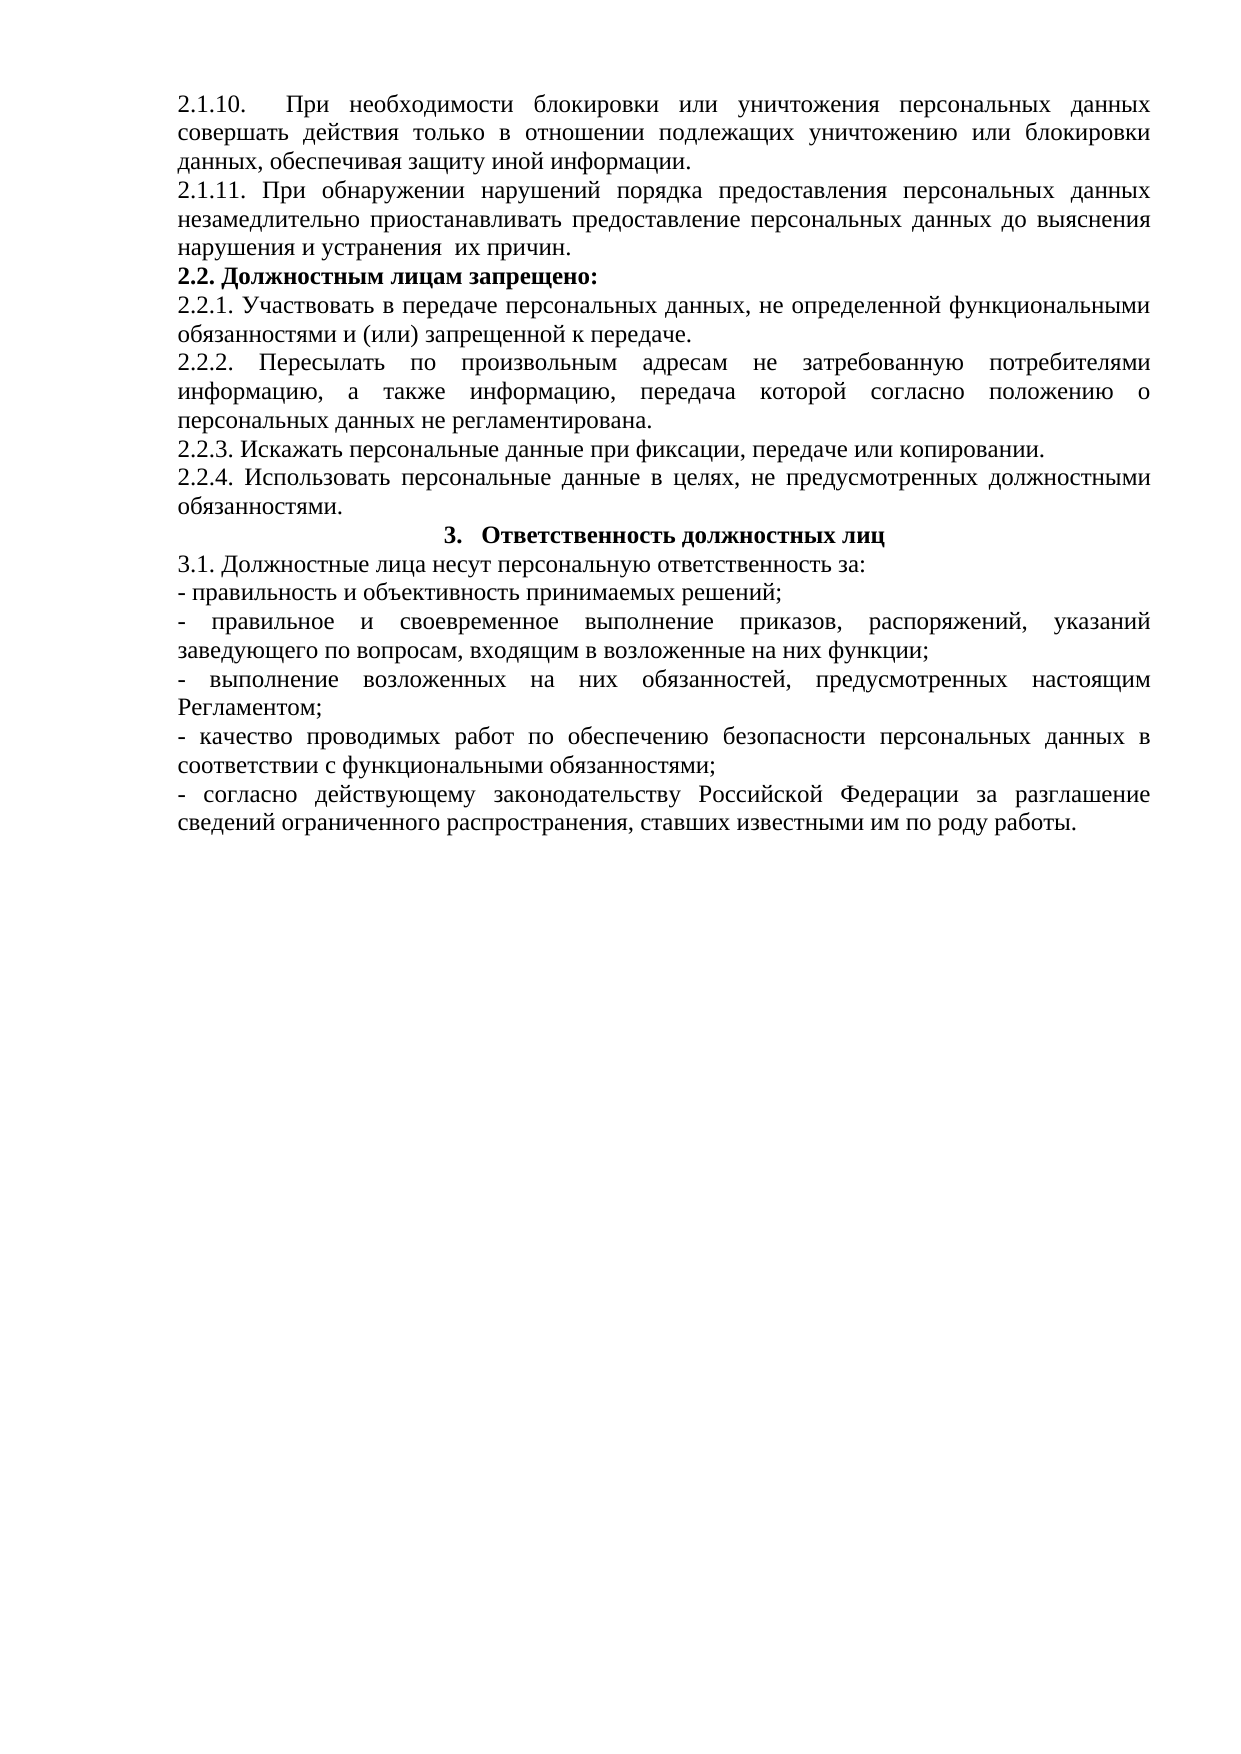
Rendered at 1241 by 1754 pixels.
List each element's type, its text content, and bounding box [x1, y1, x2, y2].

text 3.1. Должностные лица несут персональную ответственность за: [177, 549, 1152, 577]
text 2.2.4. Использовать персональные данные в целях, не предусмотренных должностными обязанностями. [177, 462, 1152, 520]
text - качество проводимых работ по обеспечению безопасности персональных данных в соответствии с функциональными обязанностями; [177, 721, 1152, 779]
text 2.2.3. Искажать персональные данные при фиксации, передаче или копировании. [177, 434, 1152, 462]
text 2.1.10. При необходимости блокировки или уничтожения персональных данных совершать действия только в отношении подлежащих уничтожению или блокировки данных, обеспечивая защиту иной информации. [177, 89, 1152, 175]
text - правильное и своевременное выполнение приказов, распоряжений, указаний заведующего по вопросам, входящим в возложенные на них функции; [177, 606, 1152, 664]
text 2.1.11. При обнаружении нарушений порядка предоставления персональных данных незамедлительно приостанавливать предоставление персональных данных до выяснения нарушения и устранения их причин. [177, 175, 1152, 261]
text - выполнение возложенных на них обязанностей, предусмотренных настоящим Регламентом; [177, 664, 1152, 721]
text 3. Ответственность должностных лиц [177, 520, 1152, 549]
text 2.2. Должностным лицам запрещено: [177, 261, 1152, 290]
text - согласно действующему законодательству Российской Федерации за разглашение сведений ограниченного распространения, ставших известными им по роду работы. [177, 779, 1152, 836]
text - правильность и объективность принимаемых решений; [177, 577, 1152, 606]
text 2.2.1. Участвовать в передаче персональных данных, не определенной функциональными обязанностями и (или) запрещенной к передаче. [177, 290, 1152, 347]
text 2.2.2. Пересылать по произвольным адресам не затребованную потребителями информацию, а также информацию, передача которой согласно положению о персональных данных не регламентирована. [177, 347, 1152, 434]
